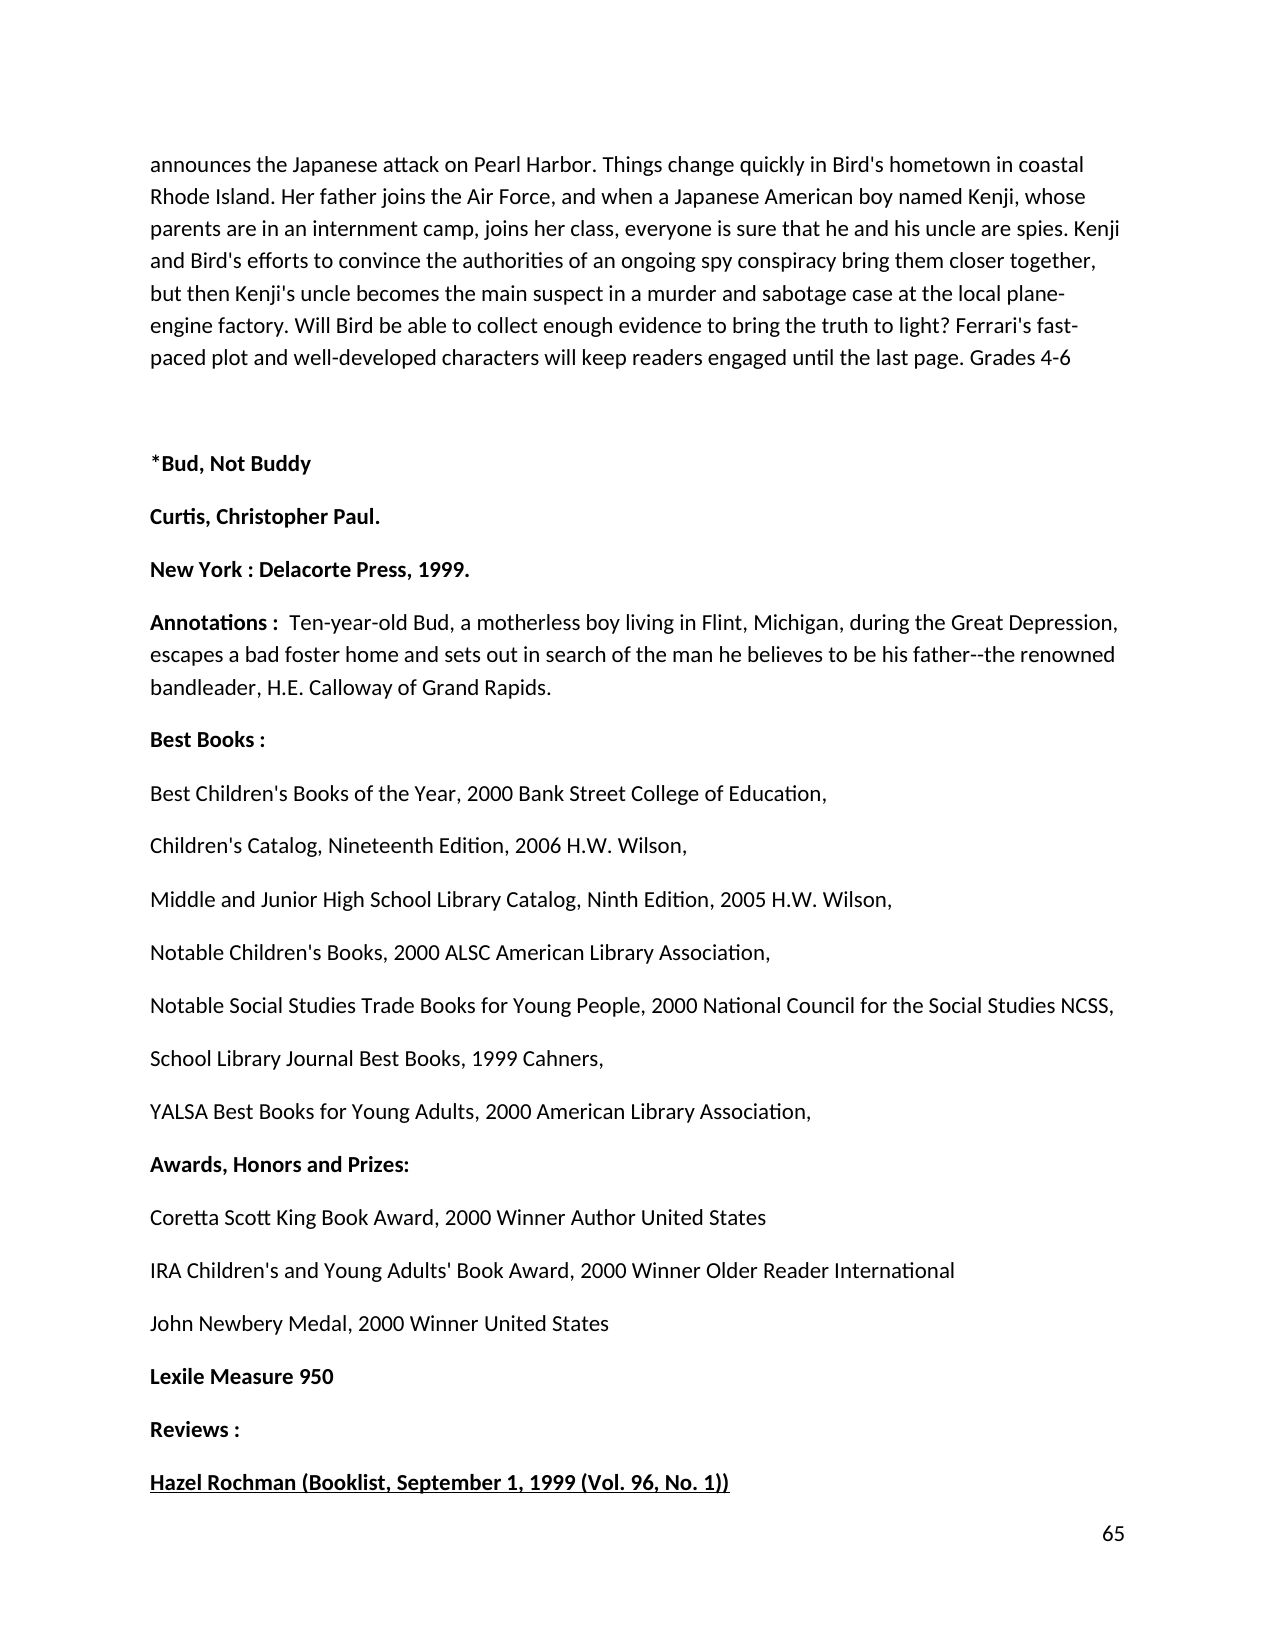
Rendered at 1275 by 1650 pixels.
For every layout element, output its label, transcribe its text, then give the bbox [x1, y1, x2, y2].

text Notable Children's Books, 2000 ALSC American Library Association, [150, 938, 1125, 966]
text New York : Delacorte Press, 1999. [150, 555, 1125, 583]
text Awards, Honors and Prizes: [150, 1150, 1125, 1178]
text Middle and Junior High School Library Catalog, Ninth Edition, 2005 H.W. Wilson, [150, 885, 1125, 913]
text Annotations : Ten-year-old Bud, a motherless boy living in Flint, Michigan, during the Great Depression, escapes a bad foster home and sets out in search of the man he believes to be his father--the renowned bandleader, H.E. Calloway of Grand Rapids. [150, 608, 1125, 701]
text Best Children's Books of the Year, 2000 Bank Street College of Education, [150, 779, 1125, 807]
text Notable Social Studies Trade Books for Young People, 2000 National Council for the Social Studies NCSS, [150, 991, 1125, 1019]
text Lexile Measure 950 [150, 1362, 1125, 1390]
text School Library Journal Best Books, 1999 Cahners, [150, 1044, 1125, 1072]
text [150, 150, 1125, 371]
text Coretta Scott King Book Award, 2000 Winner Author United States [150, 1203, 1125, 1231]
text YALSA Best Books for Young Adults, 2000 American Library Association, [150, 1097, 1125, 1125]
text John Newbery Medal, 2000 Winner United States [150, 1309, 1125, 1337]
text IRA Children's and Young Adults' Book Award, 2000 Winner Older Reader International [150, 1256, 1125, 1284]
text Hazel Rochman (Booklist, September 1, 1999 (Vol. 96, No. 1)) [150, 1468, 1125, 1496]
text *Bud, Not Buddy [150, 449, 1125, 477]
text Best Books : [150, 726, 1125, 754]
text Curtis, Christopher Paul. [150, 502, 1125, 530]
text Reviews : [150, 1415, 1125, 1443]
text Children's Catalog, Nineteenth Edition, 2006 H.W. Wilson, [150, 832, 1125, 860]
